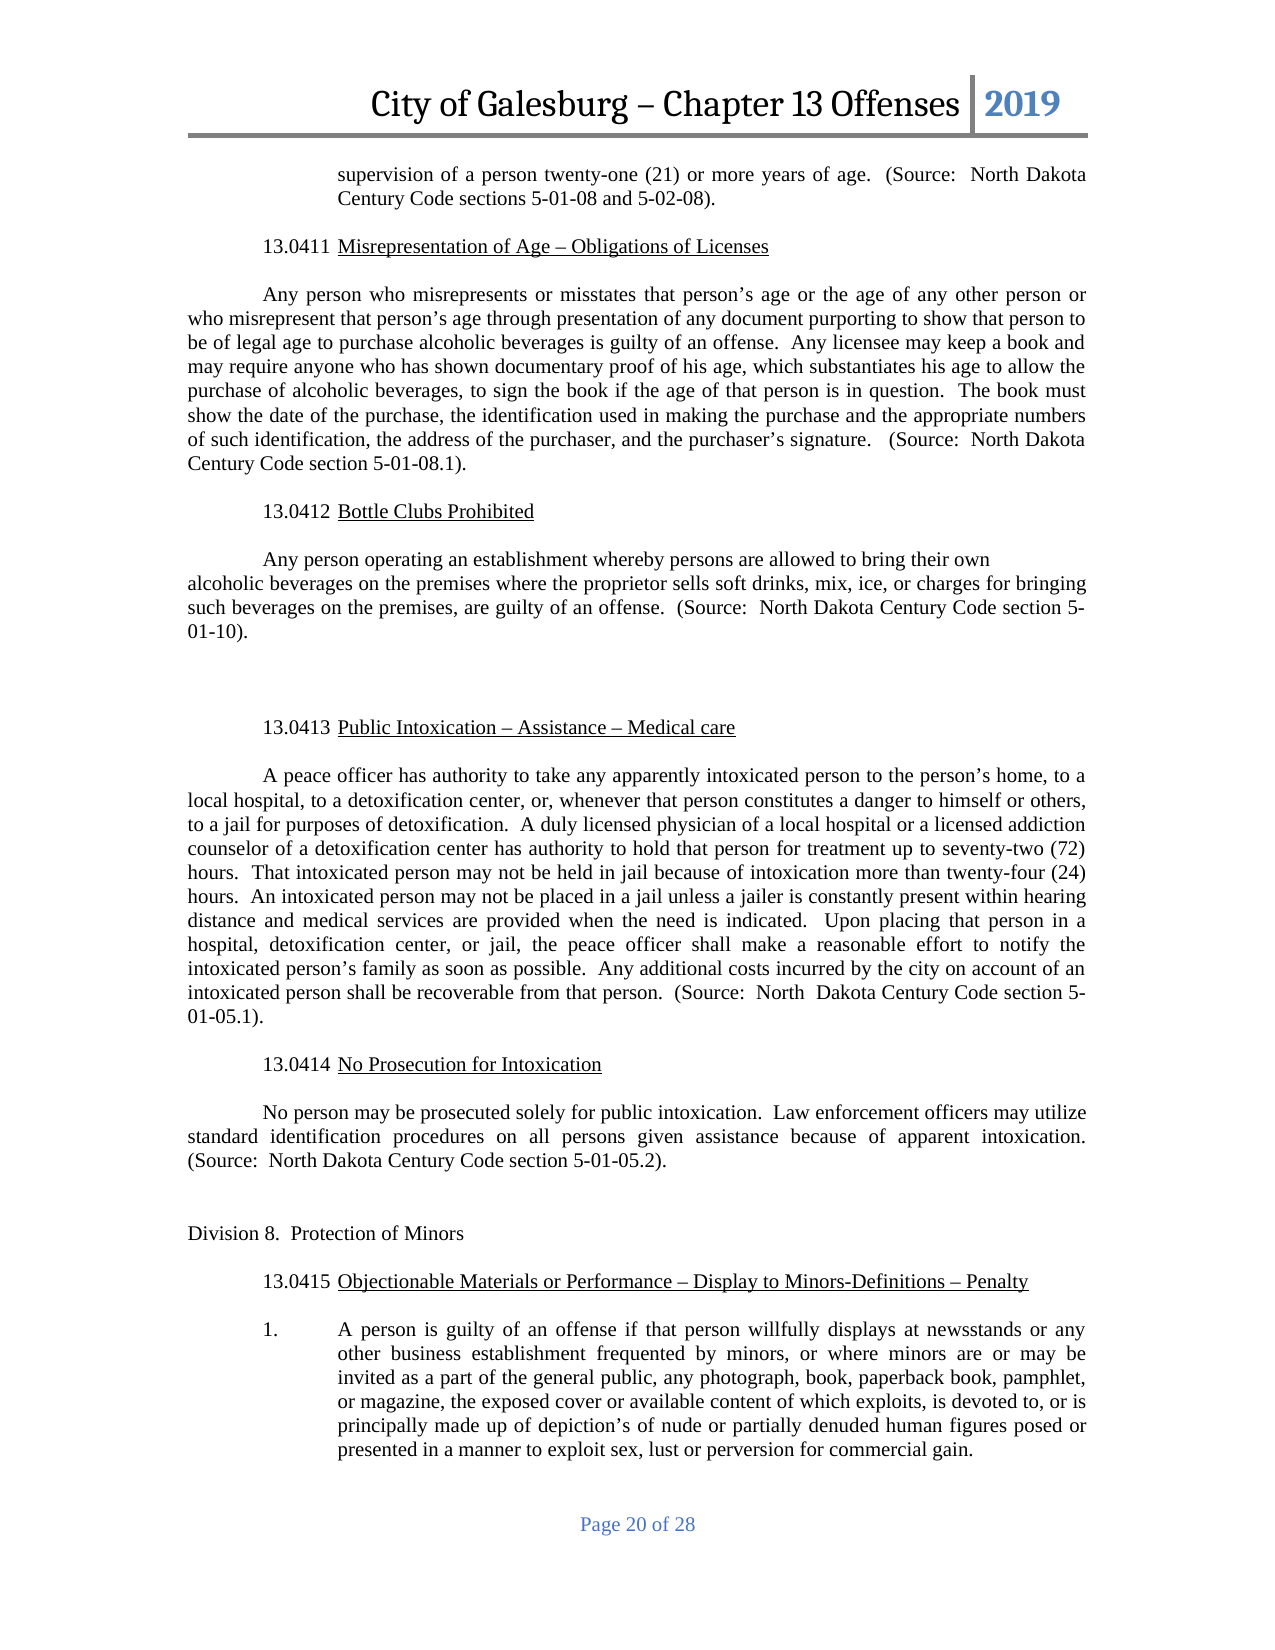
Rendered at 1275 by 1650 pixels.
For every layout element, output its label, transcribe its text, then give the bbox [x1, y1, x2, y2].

text Division 8. Protection of Minors [187, 1221, 1087, 1245]
text 13.0412 Bottle Clubs Prohibited [187, 499, 1087, 523]
text 1. A person is guilty of an offense if that person willfully displays at newsstands or any other business establishment frequented by minors, or where minors are or may be invited as a part of the general public, any photograph, book, paperback book, pamphlet, or magazine, the exposed cover or available content of which exploits, is devoted to, or is principally made up of depiction’s of nude or partially denuded human figures posed or presented in a manner to exploit sex, lust or perversion for commercial gain. [262, 1317, 1087, 1461]
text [262, 162, 1087, 210]
text alcoholic beverages on the premises where the proprietor sells soft drinks, mix, ice, or charges for bringing such beverages on the premises, are guilty of an offense. (Source: Century Code section 5-01-10). [187, 571, 1087, 643]
text 13.0413 Public Intoxication – Assistance – Medical care [187, 715, 1087, 739]
text Any person operating an establishment whereby persons are allowed to bring their own [187, 547, 1087, 571]
text A peace officer has authority to take any apparently intoxicated person to the person’s home, to a local hospital, to a detoxification center, or, whenever that person constitutes a danger to himself or others, to a jail for purposes of detoxification. A duly licensed physician of a local hospital or a licensed addiction counselor of a detoxification center has authority to hold that person for treatment up to seventy-two (72) hours. That intoxicated person may not be held in jail because of intoxication more than twenty-four (24) hours. An intoxicated person may not be placed in a jail unless a jailer is constantly present within hearing distance and medical services are provided when the need is indicated. Upon placing that person in a hospital, detoxification center, or jail, the peace officer shall make a reasonable effort to notify the intoxicated person’s family as soon as possible. Any additional costs incurred by the city on account of an intoxicated person shall be recoverable from that person. (Source: North Dakota Century Code section 5-01-05.1). [187, 763, 1087, 1028]
text No person may be prosecuted solely for public intoxication. Law enforcement officers may utilize standard identification procedures on all persons given assistance because of apparent intoxication. (Source: North Dakota Century Code section 5-01-05.2). [187, 1100, 1087, 1172]
text 13.0414 No Prosecution for Intoxication [187, 1052, 1087, 1076]
text 13.0415 Objectionable Materials or Performance – Display to Minors-Definitions – Penalty [187, 1269, 1087, 1293]
text Any person who misrepresents or misstates that person’s age or the age of any other person or who misrepresent that person’s age through presentation of any document purporting to show that person to be of legal age to purchase alcoholic beverages is guilty of an offense. Any licensee may keep a book and may require anyone who has shown documentary proof of his age, which substantiates his age to allow the purchase of alcoholic beverages, to sign the book if the age of that person is in question. The book must show the date of the purchase, the identification used in making the purchase and the appropriate numbers of such identification, the address of the purchaser, and the purchaser’s signature. (Source: North Dakota Century Code section 5-01-08.1). [187, 282, 1087, 475]
text 13.0411 Misrepresentation of Age – Obligations of Licenses [187, 234, 1087, 258]
